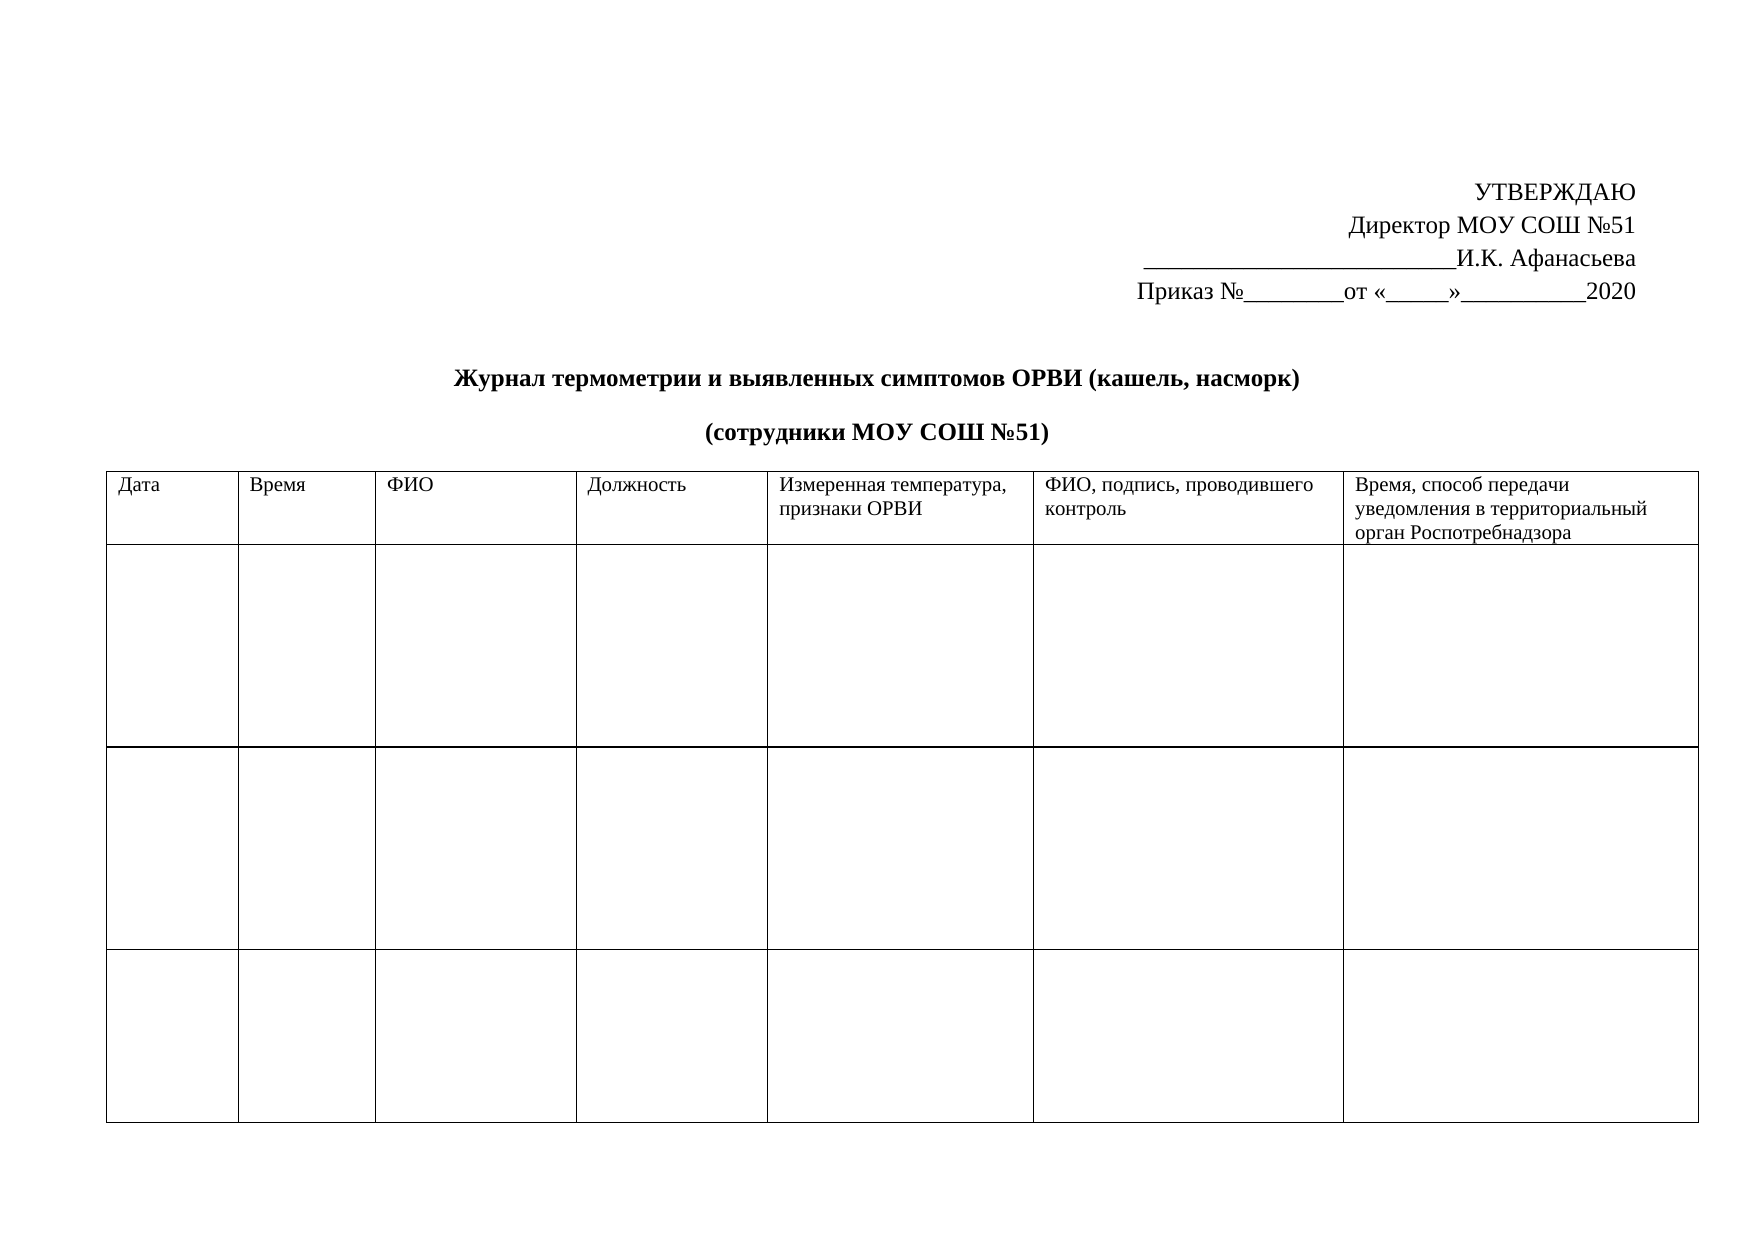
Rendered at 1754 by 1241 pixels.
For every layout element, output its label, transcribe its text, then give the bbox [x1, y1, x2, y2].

table_header ФИО, подпись, проводившего контроль [1034, 472, 1343, 544]
table_cell [376, 748, 576, 949]
table_header Время [239, 472, 375, 544]
table_header ФИО [376, 472, 576, 544]
text УТВЕРЖДАЮ [118, 177, 1636, 206]
table_cell [1034, 545, 1343, 746]
table_cell [577, 748, 767, 949]
table_header Должность [577, 472, 767, 544]
text Журнал термометрии и выявленных симптомов ОРВИ (кашель, насморк) [118, 363, 1636, 392]
table_cell [107, 748, 238, 949]
table_cell [1034, 748, 1343, 949]
table_cell [1344, 545, 1698, 746]
text Приказ №________от «_____»__________2020 [118, 276, 1636, 305]
text Директор МОУ СОШ №51 [118, 210, 1636, 239]
table_cell [239, 950, 375, 1122]
table_cell [376, 950, 576, 1122]
table_header Время, способ передачи уведомления в территориальный орган Роспотребнадзора [1344, 472, 1698, 544]
table_header Дата [107, 472, 238, 544]
table_header Измеренная температура, признаки ОРВИ [768, 472, 1033, 544]
table_cell [1034, 950, 1343, 1122]
table_cell [376, 545, 576, 746]
table_cell [107, 545, 238, 746]
table_cell [768, 748, 1033, 949]
text (сотрудники МОУ СОШ №51) [118, 417, 1636, 446]
table_cell [1344, 950, 1698, 1122]
table_cell [1344, 748, 1698, 949]
table_cell [768, 950, 1033, 1122]
table_cell [577, 545, 767, 746]
table_cell [107, 950, 238, 1122]
table_cell [239, 545, 375, 746]
text _________________________И.К. Афанасьева [118, 243, 1636, 272]
table_cell [577, 950, 767, 1122]
table_cell [239, 748, 375, 949]
table_cell [768, 545, 1033, 746]
